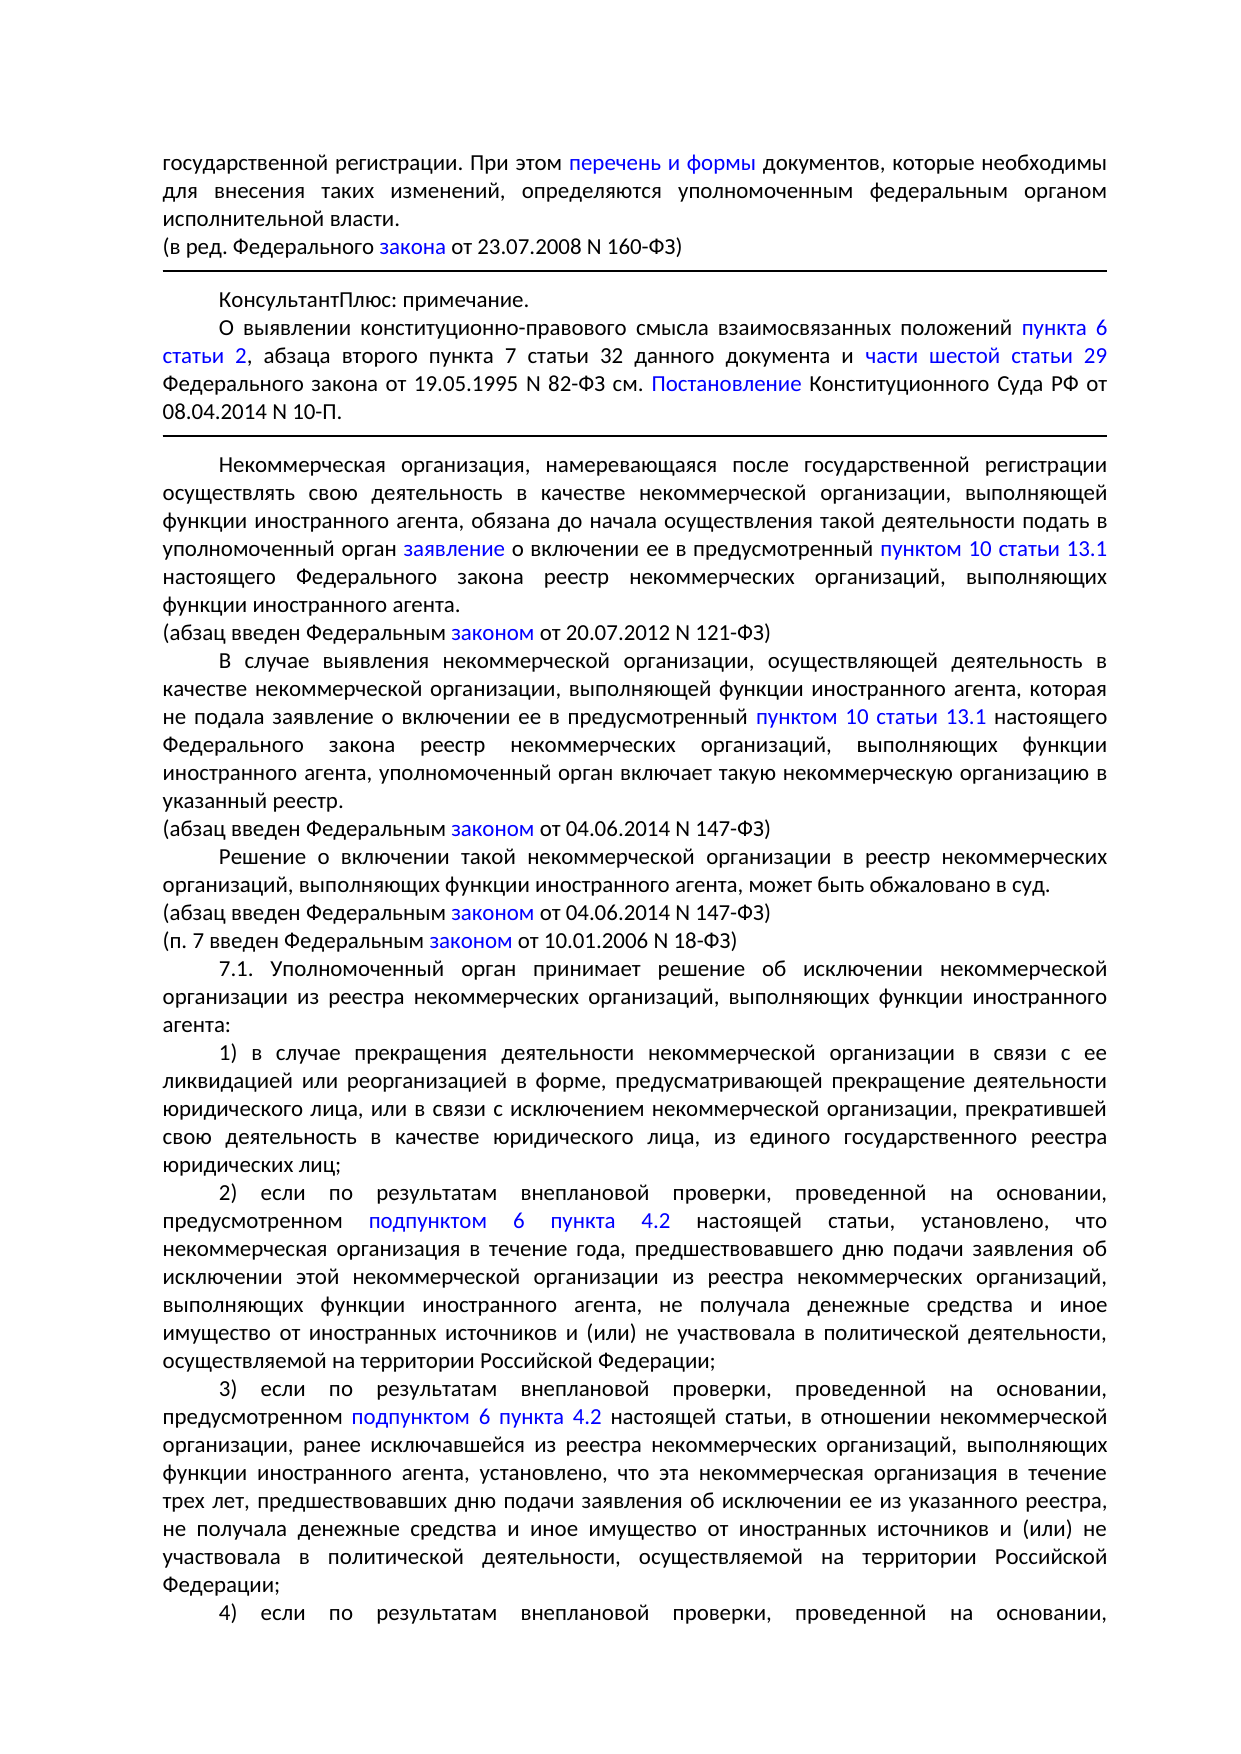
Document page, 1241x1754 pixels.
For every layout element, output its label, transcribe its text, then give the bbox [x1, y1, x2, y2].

text КонсультантПлюс: примечание. [162, 285, 1107, 313]
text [162, 1598, 1107, 1627]
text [162, 148, 1107, 232]
text В случае выявления некоммерческой организации, осуществляющей деятельность в качестве некоммерческой организации, выполняющей функции иностранного агента, которая не подала заявление о включении ее в предусмотренный пунктом 10 статьи 13.1 настоящего Федерального закона реестр некоммерческих организаций, выполняющих функции иностранного агента, уполномоченный орган включает такую некоммерческую организацию в указанный реестр. [162, 646, 1107, 814]
text 7.1. Уполномоченный орган принимает решение об исключении некоммерческой организации из реестра некоммерческих организаций, выполняющих функции иностранного агента: [162, 954, 1107, 1038]
text (абзац введен Федеральным законом от 04.06.2014 N 147-ФЗ) [162, 814, 1107, 842]
text 2) если по результатам внеплановой проверки, проведенной на основании, предусмотренном подпунктом 6 пункта 4.2 настоящей статьи, установлено, что некоммерческая организация в течение года, предшествовавшего дню подачи заявления об исключении этой некоммерческой организации из реестра некоммерческих организаций, выполняющих функции иностранного агента, не получала денежные средства и иное имущество от иностранных источников и (или) не участвовала в политической деятельности, осуществляемой на территории Российской Федерации; [162, 1178, 1107, 1374]
text Решение о включении такой некоммерческой организации в реестр некоммерческих организаций, выполняющих функции иностранного агента, может быть обжаловано в суд. [162, 842, 1107, 898]
text 3) если по результатам внеплановой проверки, проведенной на основании, предусмотренном подпунктом 6 пункта 4.2 настоящей статьи, в отношении некоммерческой организации, ранее исключавшейся из реестра некоммерческих организаций, выполняющих функции иностранного агента, установлено, что эта некоммерческая организация в течение трех лет, предшествовавших дню подачи заявления об исключении ее из указанного реестра, не получала денежные средства и иное имущество от иностранных источников и (или) не участвовала в политической деятельности, осуществляемой на территории Российской Федерации; [162, 1374, 1107, 1598]
text (в ред. Федерального закона от 23.07.2008 N 160-ФЗ) [162, 232, 1107, 260]
text Некоммерческая организация, намеревающаяся после государственной регистрации осуществлять свою деятельность в качестве некоммерческой организации, выполняющей функции иностранного агента, обязана до начала осуществления такой деятельности подать в уполномоченный орган заявление о включении ее в предусмотренный пунктом 10 статьи 13.1 настоящего Федерального закона реестр некоммерческих организаций, выполняющих функции иностранного агента. [162, 450, 1107, 618]
text О выявлении конституционно-правового смысла взаимосвязанных положений пункта 6 статьи 2, абзаца второго пункта 7 статьи 32 данного документа и части шестой статьи 29 Федерального закона от 19.05.1995 N 82-ФЗ см. Постановление Конституционного Суда РФ от 08.04.2014 N 10-П. [162, 313, 1107, 425]
text (абзац введен Федеральным законом от 20.07.2012 N 121-ФЗ) [162, 618, 1107, 646]
text (п. 7 введен Федеральным законом от 10.01.2006 N 18-ФЗ) [162, 926, 1107, 954]
text 1) в случае прекращения деятельности некоммерческой организации в связи с ее ликвидацией или реорганизацией в форме, предусматривающей прекращение деятельности юридического лица, или в связи с исключением некоммерческой организации, прекратившей свою деятельность в качестве юридического лица, из единого государственного реестра юридических лиц; [162, 1038, 1107, 1178]
text (абзац введен Федеральным законом от 04.06.2014 N 147-ФЗ) [162, 898, 1107, 926]
